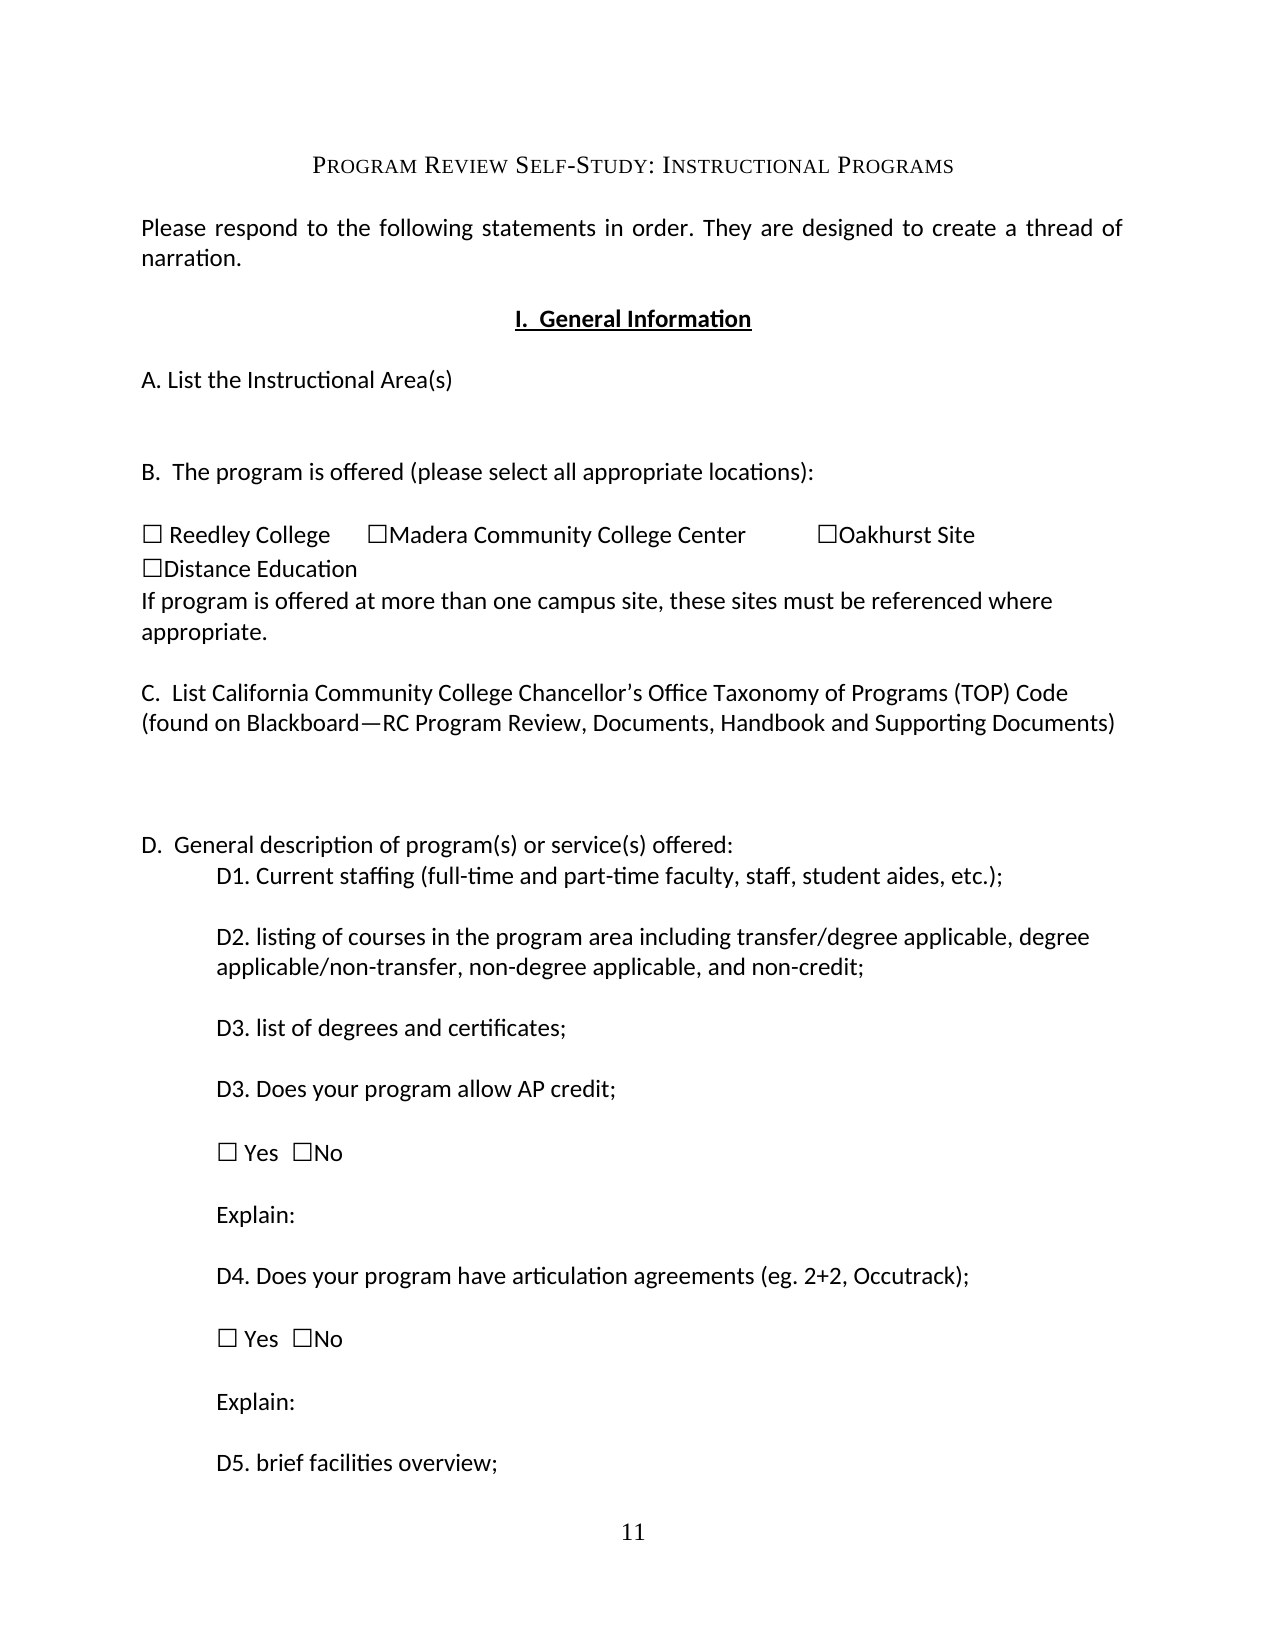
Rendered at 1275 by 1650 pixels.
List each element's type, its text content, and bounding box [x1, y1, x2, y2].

text Explain: [216, 1386, 1125, 1416]
text If program is offered at more than one campus site, these sites must be referenced where appropriate. [141, 585, 1125, 646]
text D3. list of degrees and certificates; [216, 1012, 1125, 1043]
text Yes No [216, 1134, 1125, 1168]
text Yes No [216, 1321, 1125, 1355]
text D1. Current staffing (full-time and part-time faculty, staff, student aides, etc.); [216, 860, 1125, 890]
text D2. listing of courses in the program area including transfer/degree applicable, degree applicable/non-transfer, non-degree applicable, and non-credit; [216, 921, 1125, 982]
text D. General description of program(s) or service(s) offered: [141, 829, 1125, 860]
text D4. Does your program have articulation agreements (eg. 2+2, Occutrack); [216, 1260, 1125, 1291]
text C. List California Community College Chancellor’s Office Taxonomy of Programs (TOP) Code (found on Blackboard—RC Program Review, Documents, Handbook and Supporting Documents) [141, 677, 1125, 738]
text A. List the Instructional Area(s) [141, 364, 1125, 395]
text Explain: [216, 1199, 1125, 1229]
text B. The program is offered (please select all appropriate locations): [141, 456, 1125, 486]
text I. General Information [141, 303, 1125, 334]
subtitle Program Review Self-Study: Instructional Programs [141, 150, 1125, 179]
text D3. Does your program allow AP credit; [216, 1073, 1125, 1104]
text Please respond to the following statements in order. They are designed to create a thread of narration. [141, 212, 1125, 273]
text D5. brief facilities overview; [216, 1447, 1125, 1477]
text Reedley College Madera Community College Center Oakhurst Site Distance Education [141, 517, 1125, 585]
